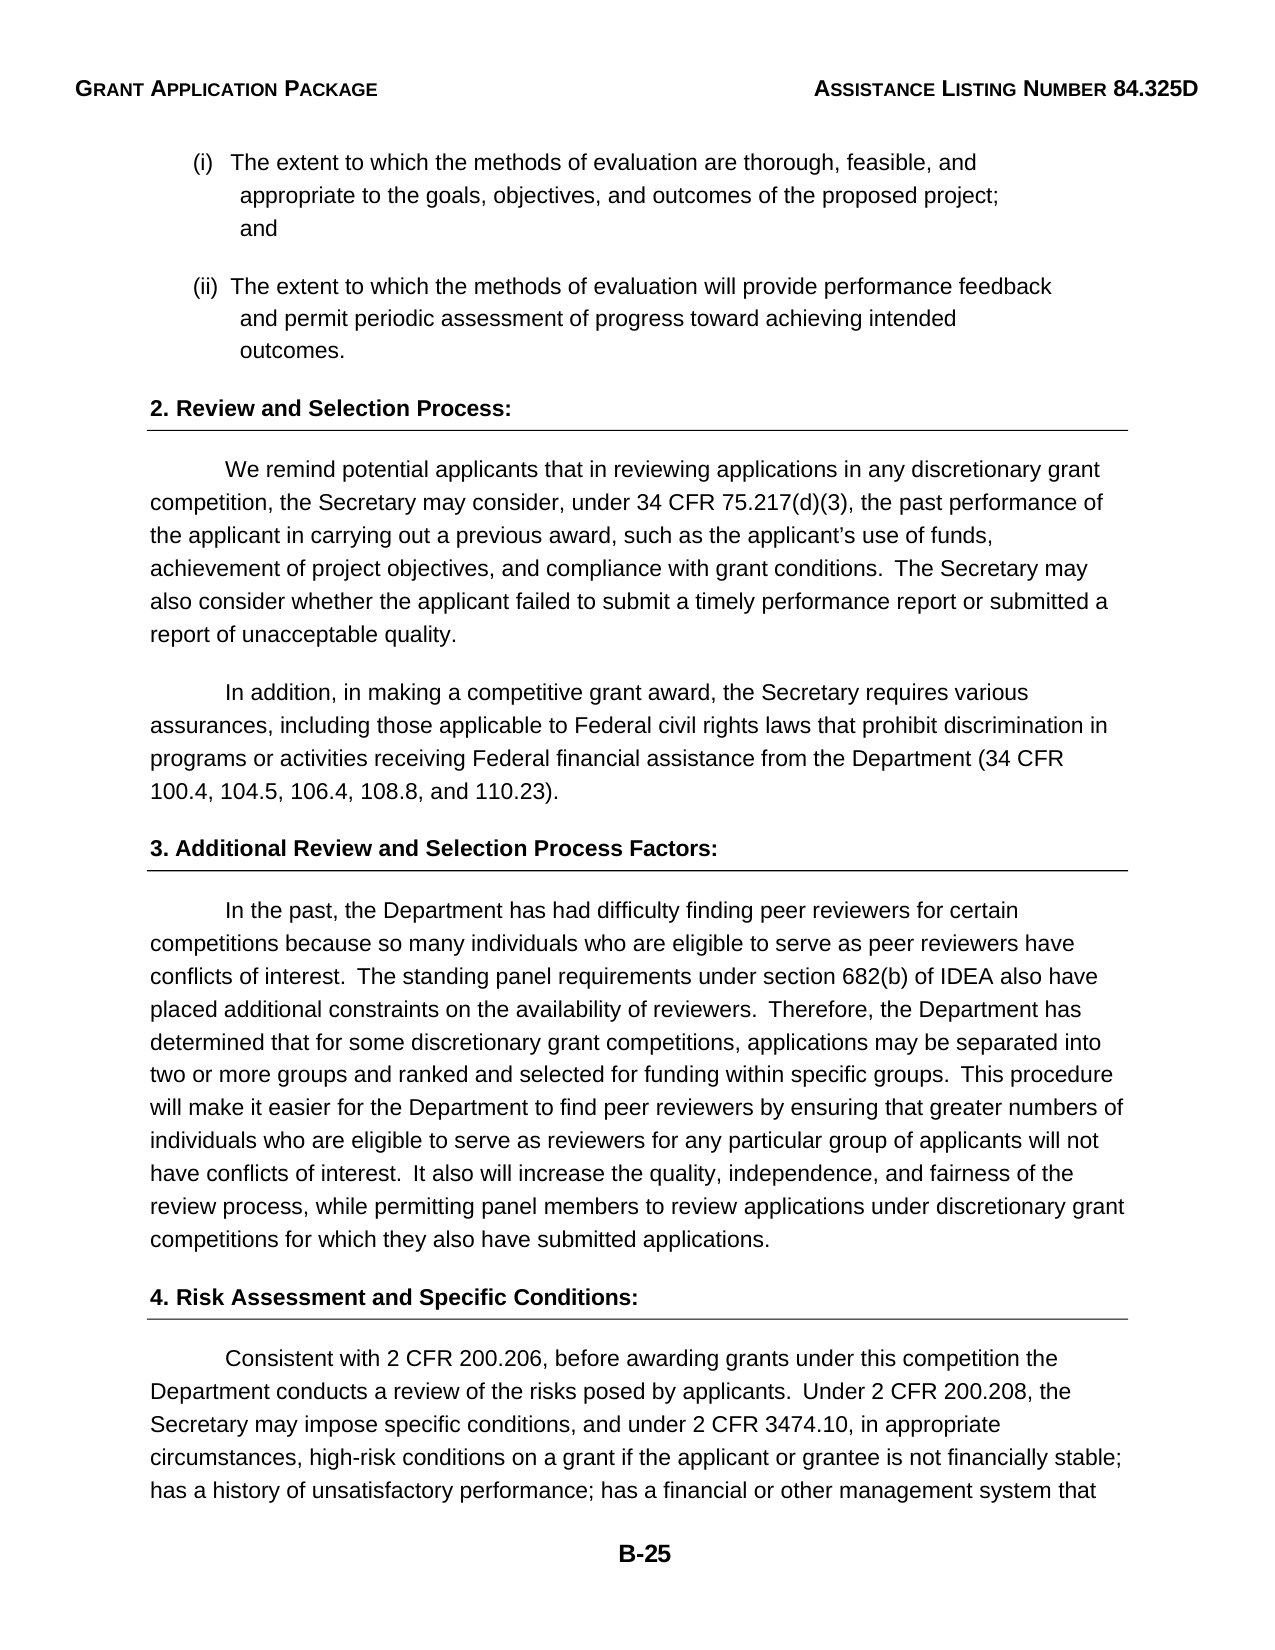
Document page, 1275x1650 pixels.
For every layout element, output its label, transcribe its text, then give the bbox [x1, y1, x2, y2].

list appropriate to the goals, objectives, and outcomes of the proposed project; [239, 182, 1029, 208]
list The extent to which the methods of evaluation will provide performance feedback [193, 273, 1085, 299]
text We remind potential applicants that in reviewing applications in any discretionary grant competition, the Secretary may consider, under 34 CFR 75.217(d)(3), the past performance of the applicant in carrying out a previous award, such as the applicant’s use of funds, achievement of project objectives, and compliance with grant conditions. The Secretary may also consider whether the applicant failed to submit a timely performance report or submitted a report of unacceptable quality. [150, 456, 1121, 647]
subtitle Additional Review and Selection Process Factors: [150, 835, 1239, 862]
text In addition, in making a competitive grant award, the Secretary requires various assurances, including those applicable to Federal civil rights laws that prohibit discrimination in programs or activities receiving Federal financial assistance from the Department (34 CFR 100.4, 104.5, 106.4, 108.8, and 110.23). [150, 679, 1122, 804]
list outcomes. [239, 337, 1085, 364]
list The extent to which the methods of evaluation are thorough, feasible, and [193, 149, 1029, 175]
text Consistent with 2 CFR 200.206, before awarding grants under this competition the Department conducts a review of the risks posed by applicants. Under 2 CFR 200.208, the Secretary may impose specific conditions, and under 2 CFR 3474.10, in appropriate circumstances, high-risk conditions on a grant if the applicant or grantee is not financially stable; has a history of unsatisfactory performance; has a financial or other management system that [150, 1345, 1122, 1503]
subtitle Risk Assessment and Specific Conditions: [150, 1284, 1239, 1310]
list and permit periodic assessment of progress toward achieving intended [239, 305, 1085, 331]
list and [239, 215, 1029, 241]
subtitle Review and Selection Process: [150, 395, 1239, 421]
text In the past, the Department has had difficulty finding peer reviewers for certain competitions because so many individuals who are eligible to serve as peer reviewers have conflicts of interest. The standing panel requirements under section 682(b) of IDEA also have placed additional constraints on the availability of reviewers. Therefore, the Department has determined that for some discretionary grant competitions, applications may be separated into two or more groups and ranked and selected for funding within specific groups. This procedure will make it easier for the Department to find peer reviewers by ensuring that greater numbers of individuals who are eligible to serve as reviewers for any particular group of applicants will not have conflicts of interest. It also will increase the quality, independence, and fairness of the review process, while permitting panel members to review applications under discretionary grant competitions for which they also have submitted applications. [150, 897, 1126, 1252]
